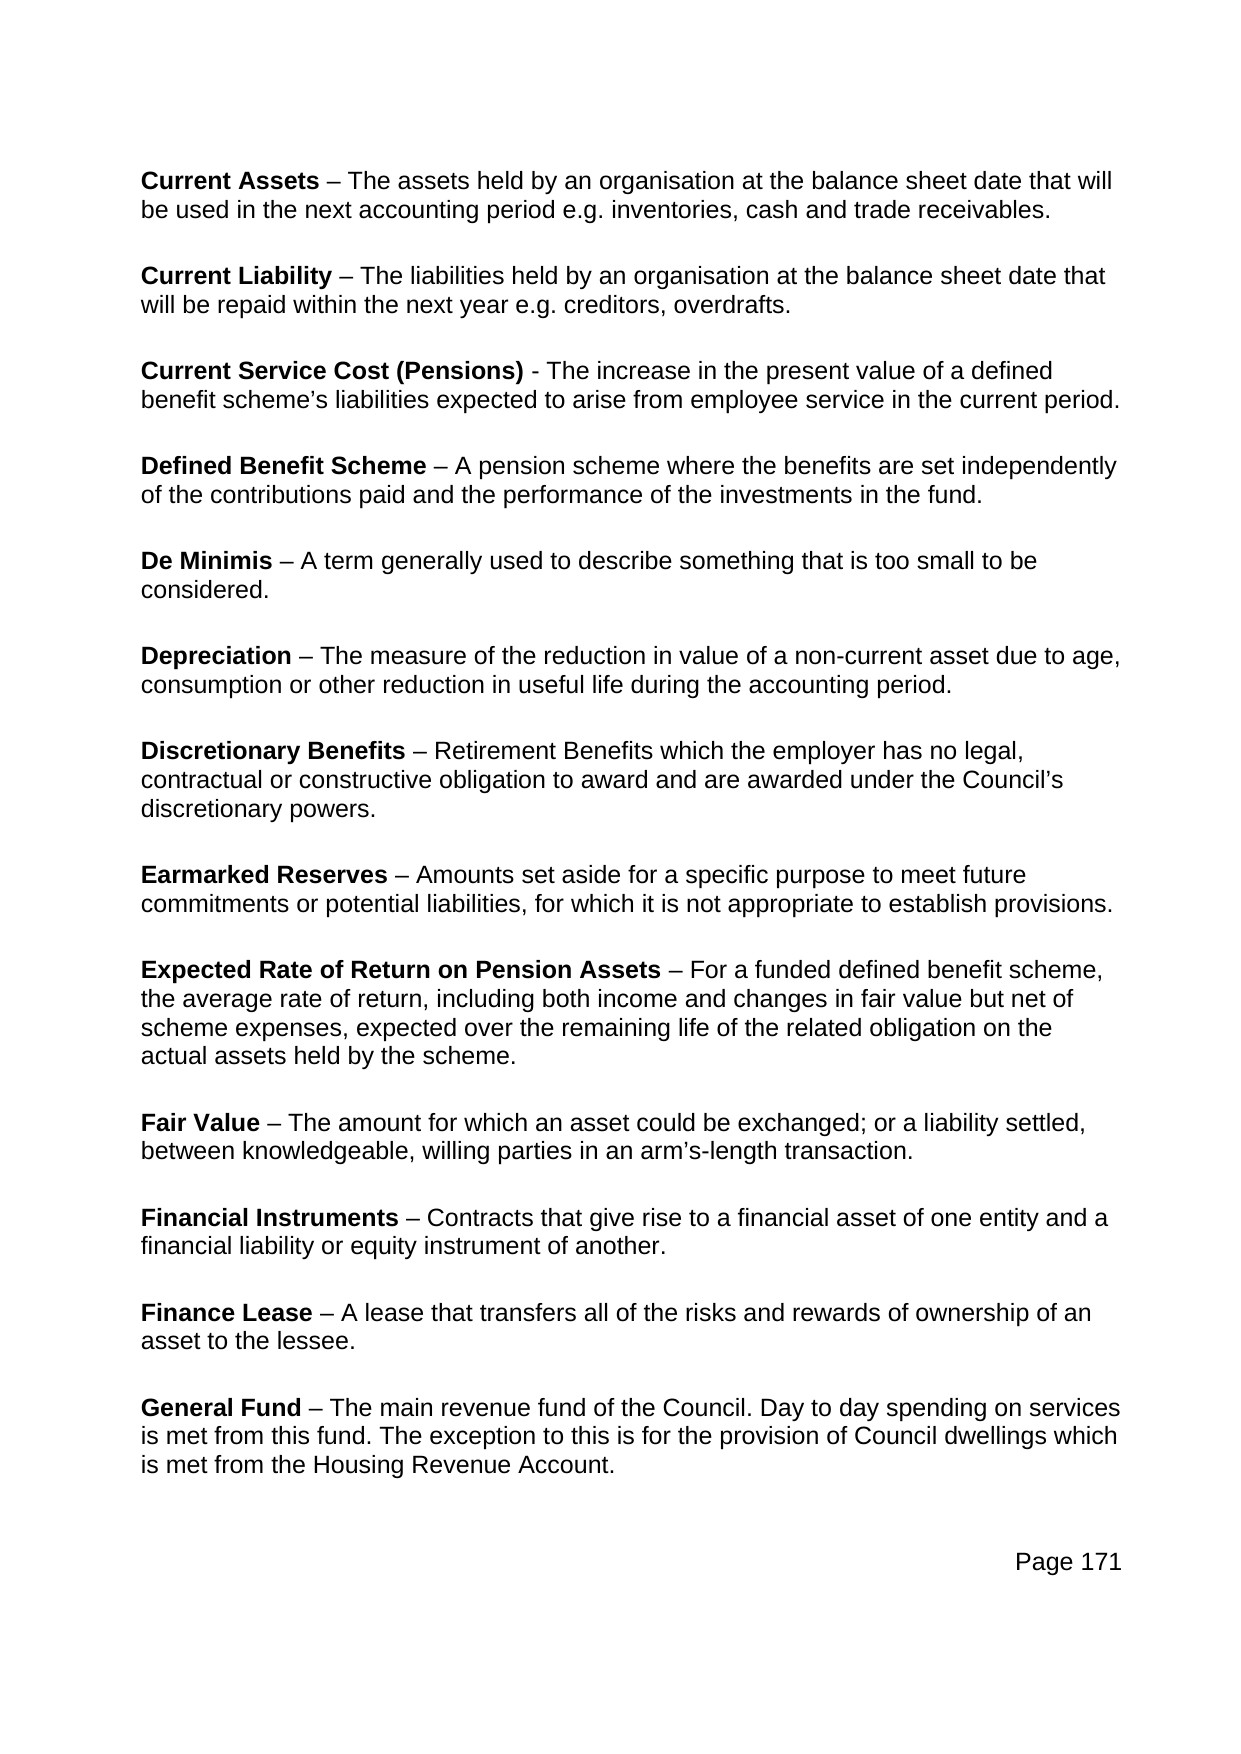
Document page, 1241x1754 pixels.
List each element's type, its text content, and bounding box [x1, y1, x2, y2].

text Financial Instruments – Contracts that give rise to a financial asset of one entity and a financial liability or equity instrument of another. [141, 1202, 1122, 1260]
text Depreciation – The measure of the reduction in value of a non-current asset due to age, consumption or other reduction in useful life during the accounting period. [141, 641, 1122, 699]
text Current Service Cost (Pensions) - The increase in the present value of a defined benefit scheme’s liabilities expected to arise from employee service in the current period. [141, 356, 1122, 414]
text Expected Rate of Return on Pension Assets – For a funded defined benefit scheme, the average rate of return, including both income and changes in fair value but net of scheme expenses, expected over the remaining life of the related obligation on the actual assets held by the scheme. [141, 955, 1122, 1070]
text Current Assets – The assets held by an organisation at the balance sheet date that will be used in the next accounting period e.g. inventories, cash and trade receivables. [141, 166, 1122, 224]
text Fair Value – The amount for which an asset could be exchanged; or a liability settled, between knowledgeable, willing parties in an arm’s-length transaction. [141, 1107, 1122, 1165]
text De Minimis – A term generally used to describe something that is too small to be considered. [141, 546, 1122, 604]
text Discretionary Benefits – Retirement Benefits which the employer has no legal, contractual or constructive obligation to award and are awarded under the Council’s discretionary powers. [141, 736, 1122, 822]
text Finance Lease – A lease that transfers all of the risks and rewards of ownership of an asset to the lessee. [141, 1297, 1122, 1355]
text General Fund – The main revenue fund of the Council. Day to day spending on services is met from this fund. The exception to this is for the provision of Council dwellings which is met from the Housing Revenue Account. [141, 1392, 1122, 1479]
text Current Liability – The liabilities held by an organisation at the balance sheet date that will be repaid within the next year e.g. creditors, overdrafts. [141, 261, 1122, 319]
text Defined Benefit Scheme – A pension scheme where the benefits are set independently of the contributions paid and the performance of the investments in the fund. [141, 451, 1122, 509]
text Earmarked Reserves – Amounts set aside for a specific purpose to meet future commitments or potential liabilities, for which it is not appropriate to establish provisions. [141, 860, 1122, 917]
